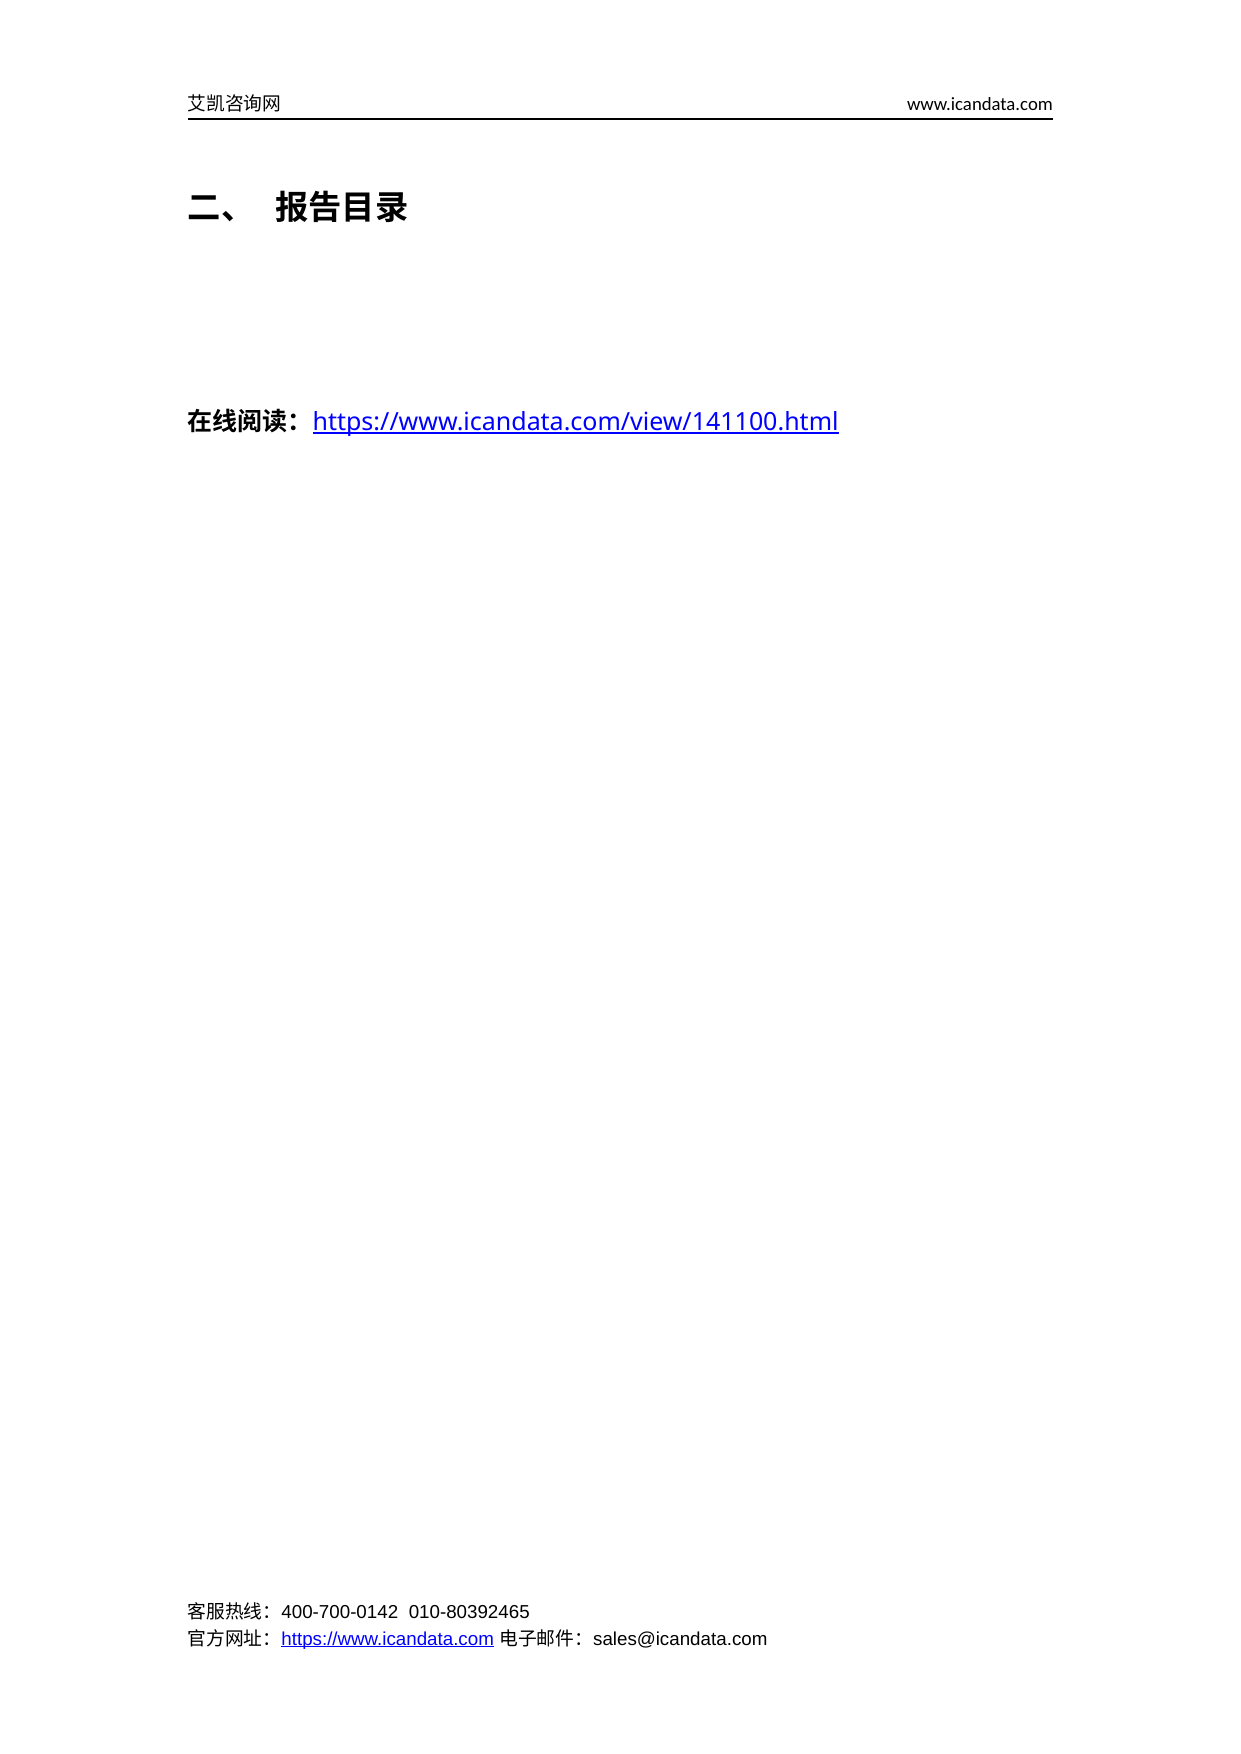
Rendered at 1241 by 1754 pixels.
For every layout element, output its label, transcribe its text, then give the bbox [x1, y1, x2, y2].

text 在线阅读：https://www.icandata.com/view/141100.html [187, 387, 1053, 452]
subtitle 报告目录 [187, 172, 1053, 237]
